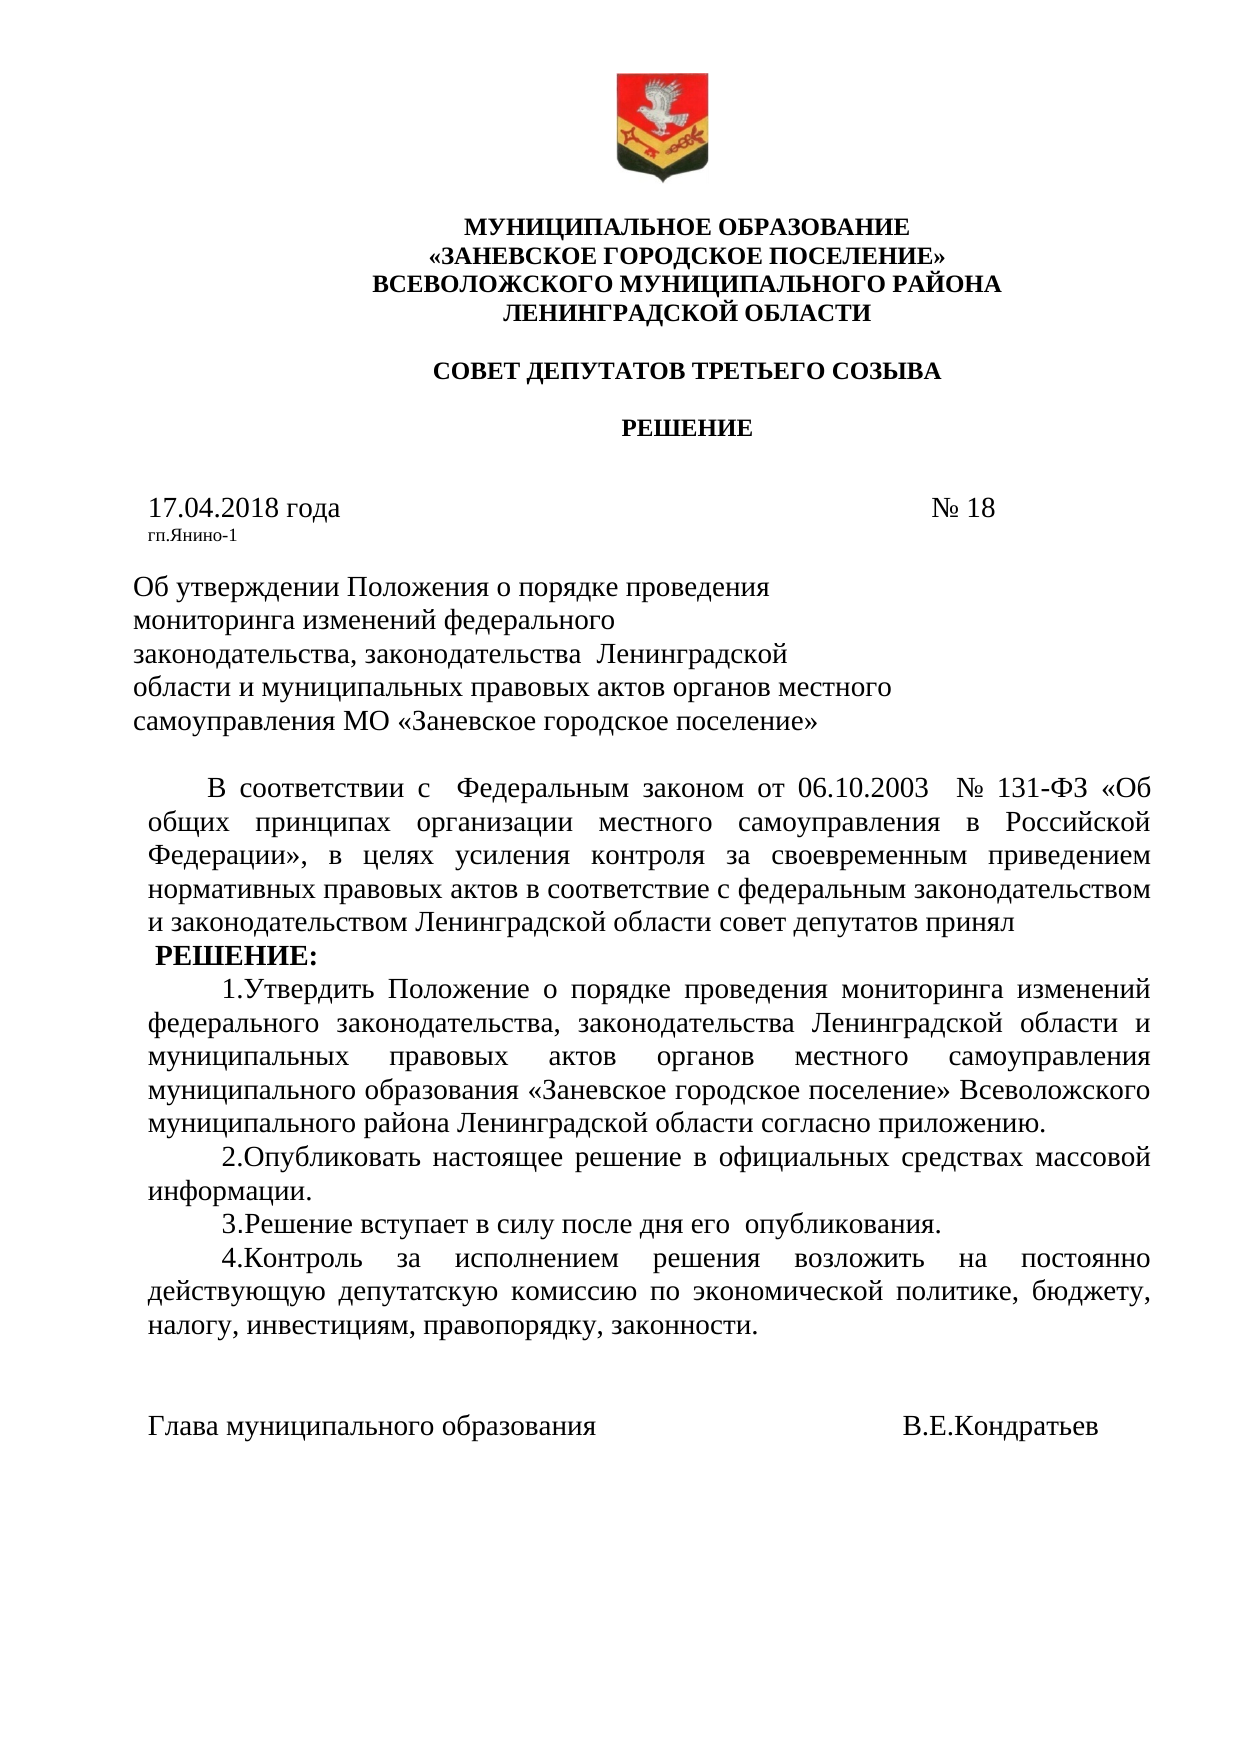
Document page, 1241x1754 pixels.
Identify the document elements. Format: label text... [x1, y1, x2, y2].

text ВСЕВОЛОЖСКОГО МУНИЦИПАЛЬНОГО РАЙОНА [148, 269, 1152, 298]
text 1.Утвердить Положение о порядке проведения мониторинга изменений федерального законодательства, законодательства Ленинградской области и муниципальных правовых актов органов местного самоуправления муниципального образования «Заневское городское поселение» Всеволожского муниципального района Ленинградской области согласно приложению. [148, 971, 1152, 1139]
text «ЗАНЕВСКОЕ ГОРОДСКОЕ ПОСЕЛЕНИЕ» [148, 241, 1152, 269]
text 4.Контроль за исполнением решения возложить на постоянно действующую депутатскую комиссию по экономической политике, бюджету, налогу, инвестициям, правопорядку, законности. [148, 1240, 1152, 1341]
picture [616, 73, 709, 184]
text 2.Опубликовать настоящее решение в официальных средствах массовой информации. [148, 1139, 1152, 1206]
text РЕШЕНИЕ: [148, 938, 1152, 971]
text 3.Решение вступает в силу после дня его опубликования. [148, 1206, 1152, 1240]
text ЛЕНИНГРАДСКОЙ ОБЛАСТИ [148, 298, 1152, 327]
text самоуправления МО «Заневское городское поселение» [133, 703, 1177, 737]
text СОВЕТ ДЕПУТАТОВ ТРЕТЬЕГО СОЗЫВА [148, 356, 1152, 384]
text гп.Янино-1 [148, 523, 1152, 545]
text области и муниципальных правовых актов органов местного [133, 669, 1177, 703]
text В соответствии с Федеральным законом от 06.10.2003 № 131-ФЗ «Об общих принципах организации местного самоуправления в Российской Федерации», в целях усиления контроля за своевременным приведением нормативных правовых актов в соответствие с федеральным законодательством и законодательством Ленинградской области совет депутатов принял [148, 770, 1152, 938]
text Глава муниципального образования В.Е.Кондратьев [148, 1408, 1152, 1441]
text мониторинга изменений федерального [133, 602, 1177, 636]
text законодательства, законодательства Ленинградской [133, 636, 1177, 669]
text 17.04.2018 года № 18 [148, 490, 1152, 523]
text РЕШЕНИЕ [148, 413, 1152, 442]
text МУНИЦИПАЛЬНОЕ ОБРАЗОВАНИЕ [148, 212, 1152, 241]
text Об утверждении Положения о порядке проведения [133, 569, 1177, 602]
